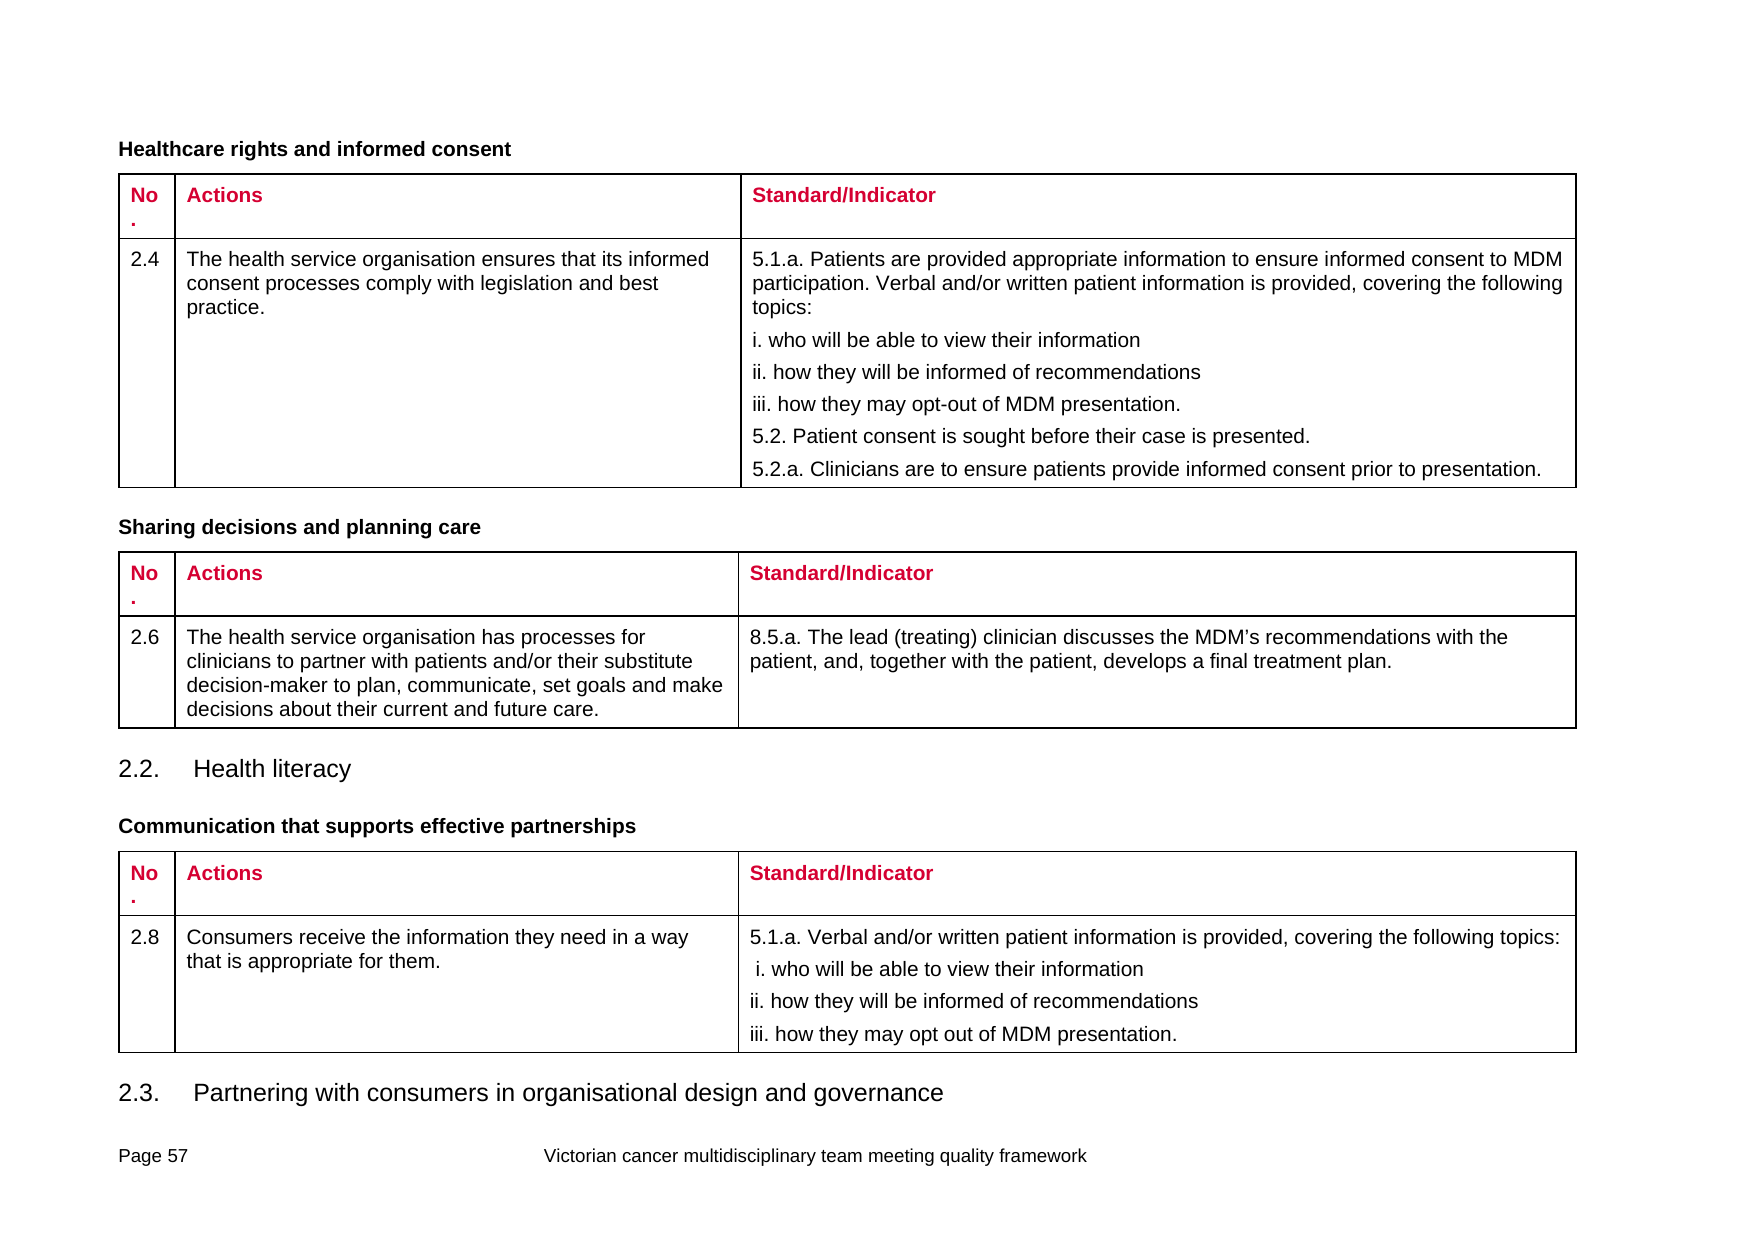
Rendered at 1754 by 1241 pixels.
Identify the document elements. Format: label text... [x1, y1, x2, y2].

table_cell 5.1.a. Patients are provided appropriate information to ensure informed consent to MDM participation. Verbal and/or written patient information is provided, covering the following topics: i. who will be able to view their information ii. how they will be informed of recommendations iii. how they may opt-out of MDM presentation. 5.2. Patient consent is sought before their case is presented. 5.2.a. Clinicians are to ensure patients provide informed consent prior to presentation. [742, 239, 1575, 487]
subtitle Health literacy [118, 753, 1577, 782]
table_cell 8.5.a. The lead (treating) clinician discusses the MDM’s recommendations with the patient, and, together with the patient, develops a final treatment plan. [739, 617, 1575, 727]
text Sharing decisions and planning care [118, 513, 1577, 538]
table_header Actions [176, 553, 738, 615]
table_cell The health service organisation ensures that its informed consent processes comply with legislation and best practice. [176, 239, 740, 487]
table_cell The health service organisation has processes for clinicians to partner with patients and/or their substitute decision-maker to plan, communicate, set goals and make decisions about their current and future care. [176, 617, 738, 727]
table_header Standard/Indicator [739, 852, 1575, 914]
table_header No. [120, 175, 174, 237]
table_header No. [120, 553, 174, 615]
subtitle Partnering with consumers in organisational design and governance [118, 1078, 1577, 1107]
table_header Standard/Indicator [739, 553, 1575, 615]
table_cell 2.8 [120, 916, 174, 1052]
table_header Actions [176, 852, 738, 914]
table_header No. [120, 852, 174, 914]
table_cell 2.4 [120, 239, 174, 487]
table_cell 5.1.a. Verbal and/or written patient information is provided, covering the following topics: i. who will be able to view their information ii. how they will be informed of recommendations iii. how they may opt out of MDM presentation. [739, 916, 1575, 1052]
table_cell 2.6 [120, 617, 174, 727]
table_cell Consumers receive the information they need in a way that is appropriate for them. [176, 916, 738, 1052]
text Healthcare rights and informed consent [118, 136, 1577, 161]
table_header Actions [176, 175, 740, 237]
text Communication that supports effective partnerships [118, 813, 1577, 838]
table_header Standard/Indicator [742, 175, 1575, 237]
